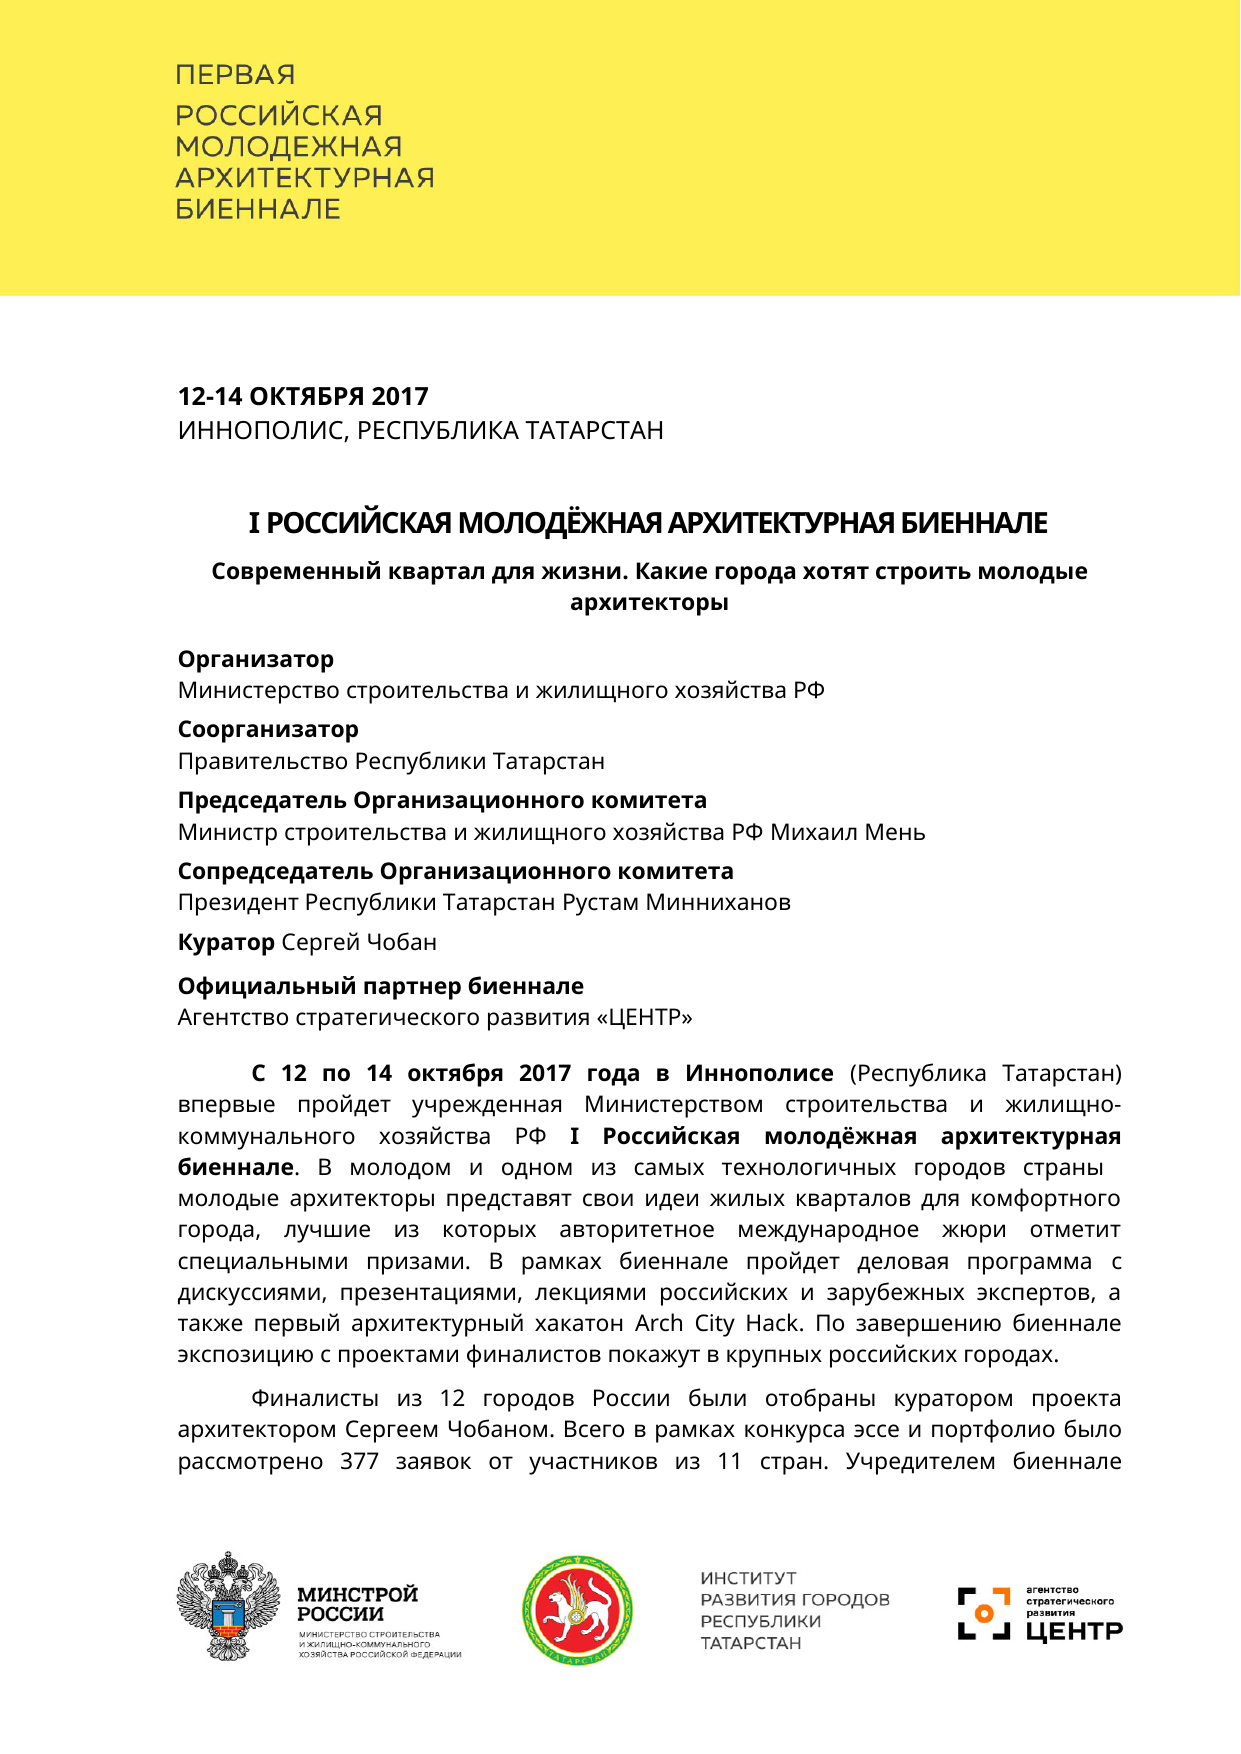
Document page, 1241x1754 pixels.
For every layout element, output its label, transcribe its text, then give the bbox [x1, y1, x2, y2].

text Председатель Организационного комитета Министр строительства и жилищного хозяйства РФ Михаил Мень [177, 784, 1122, 847]
text Организатор Министерство строительства и жилищного хозяйства РФ [177, 642, 1122, 705]
picture [0, 1487, 1241, 1754]
text Соорганизатор Правительство Республики Татарстан [177, 713, 1122, 776]
text 12-14 ОКТЯБРЯ 2017 [177, 378, 1122, 412]
text I РОССИЙСКАЯ МОЛОДЁЖНАЯ АРХИТЕКТУРНАЯ БИЕННАЛЕ [177, 503, 1122, 542]
text С 12 по 14 октября 2017 года в Иннополисе (Республика Татарстан) впервые пройдет учрежденная Министерством строительства и жилищно-коммунального хозяйства РФ I Российская молодёжная архитектурная биеннале. В молодом и одном из самых технологичных городов страны молодые архитекторы представят свои идеи жилых кварталов для комфортного города, лучшие из которых авторитетное международное жюри отметит специальными призами. В рамках биеннале пройдет деловая программа с дискуссиями, презентациями, лекциями российских и зарубежных экспертов, а также первый архитектурный хакатон Arch City Hack. По завершению биеннале экспозицию с проектами финалистов покажут в крупных российских городах. [177, 1057, 1122, 1369]
text Сопредседатель Организационного комитета Президент Республики Татарстан Рустам Минниханов [177, 855, 1122, 917]
text Агентство стратегического развития «ЦЕНТР» [177, 1001, 1122, 1032]
picture [0, 0, 1241, 296]
text Официальный партнер биеннале [177, 969, 1122, 1001]
text ИННОПОЛИС, РЕСПУБЛИКА ТАТАРСТАН [177, 412, 1122, 447]
text Современный квартал для жизни. Какие города хотят строить молодые архитекторы [177, 555, 1122, 617]
text Куратор Сергей Чобан [177, 926, 1122, 957]
